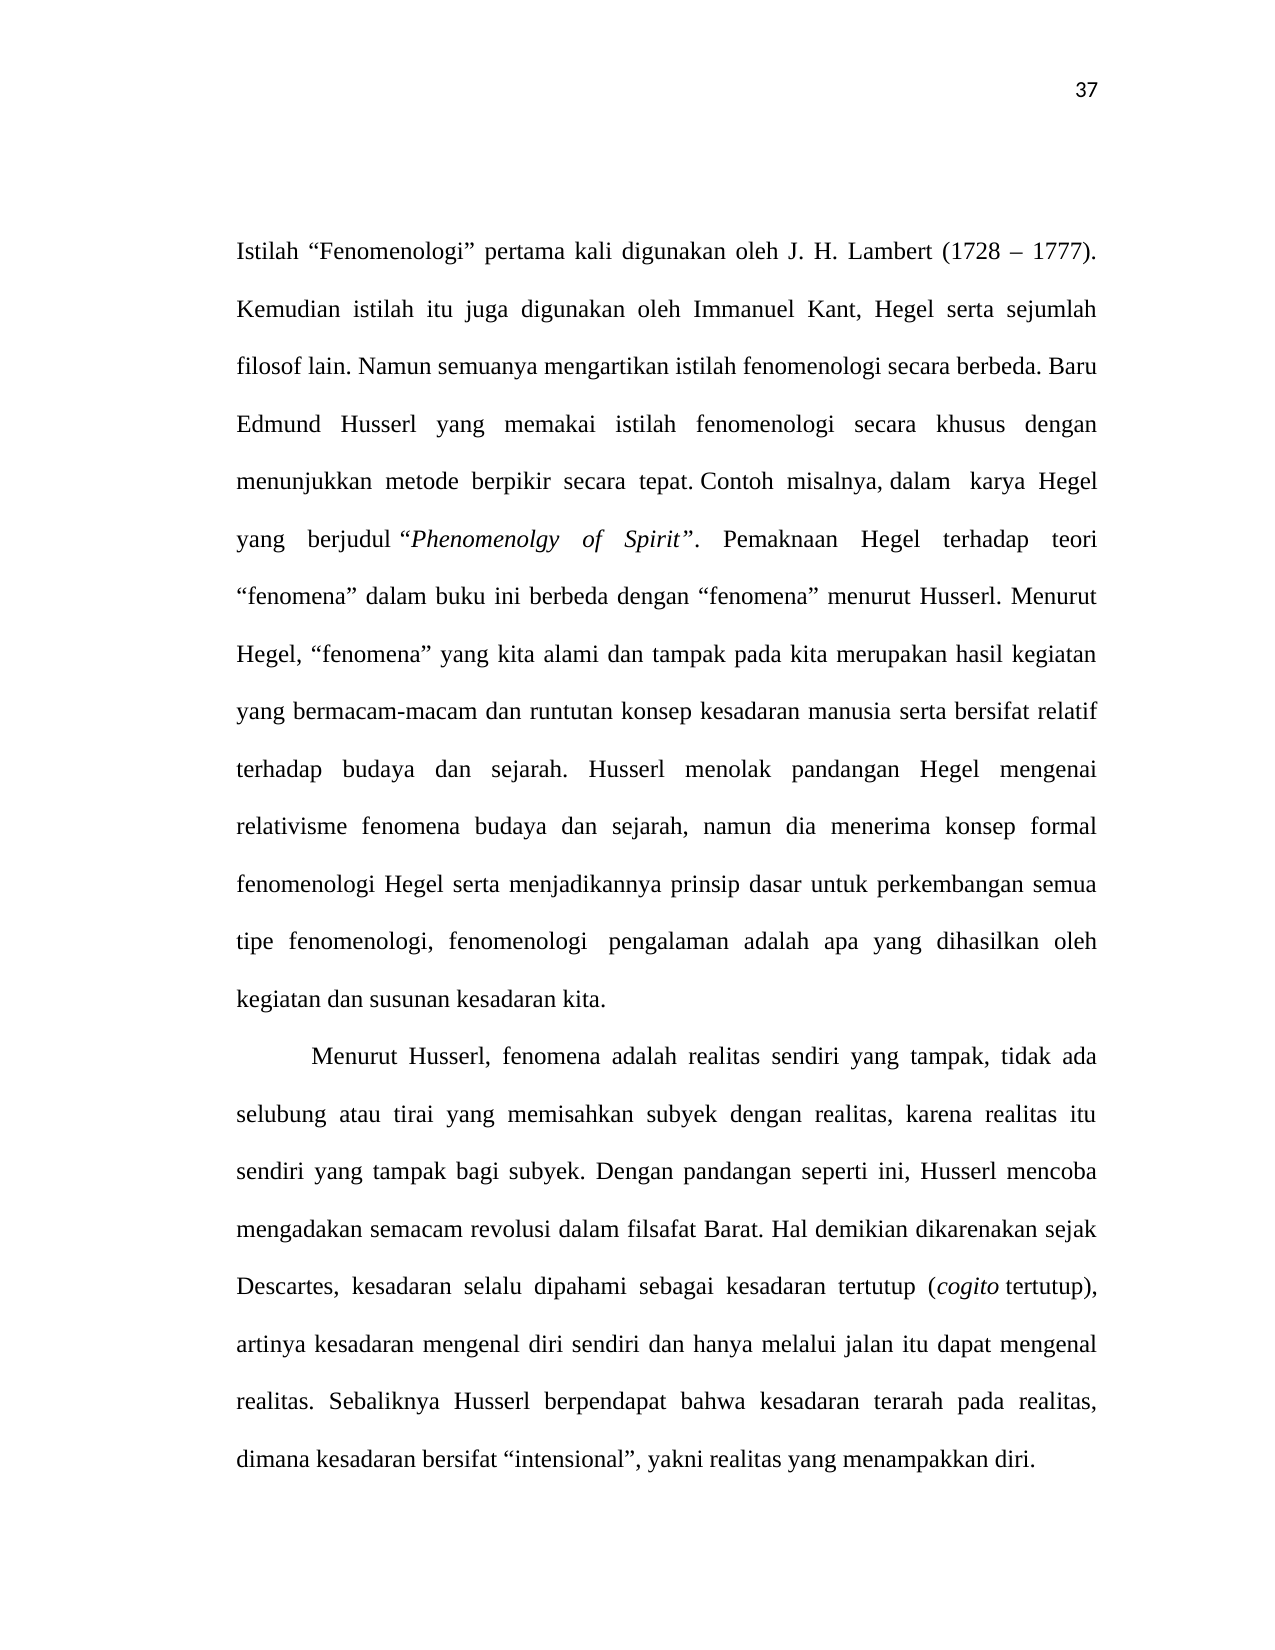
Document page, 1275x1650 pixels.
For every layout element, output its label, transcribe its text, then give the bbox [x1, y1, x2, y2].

text Istilah “Fenomenologi” pertama kali digunakan oleh J. H. Lambert (1728 – 1777). Kemudian istilah itu juga digunakan oleh Immanuel Kant, Hegel serta sejumlah filosof lain. Namun semuanya mengartikan istilah fenomenologi secara berbeda. Baru Edmund Husserl yang memakai istilah fenomenologi secara khusus dengan menunjukkan metode berpikir secara tepat. Contoh misalnya, dalam karya Hegel yang berjudul “Phenomenolgy of Spirit”. Pemaknaan Hegel terhadap teori “fenomena” dalam buku ini berbeda dengan “fenomena” menurut Husserl. Menurut Hegel, “fenomena” yang kita alami dan tampak pada kita merupakan hasil kegiatan yang bermacam-macam dan runtutan konsep kesadaran manusia serta bersifat relatif terhadap budaya dan sejarah. Husserl menolak pandangan Hegel mengenai relativisme fenomena budaya dan sejarah, namun dia menerima konsep formal fenomenologi Hegel serta menjadikannya prinsip dasar untuk perkembangan semua tipe fenomenologi, fenomenologi pengalaman adalah apa yang dihasilkan oleh kegiatan dan susunan kesadaran kita. [236, 236, 1098, 1012]
text Menurut Husserl, fenomena adalah realitas sendiri yang tampak, tidak ada selubung atau tirai yang memisahkan subyek dengan realitas, karena realitas itu sendiri yang tampak bagi subyek. Dengan pandangan seperti ini, Husserl mencoba mengadakan semacam revolusi dalam filsafat Barat. Hal demikian dikarenakan sejak Descartes, kesadaran selalu dipahami sebagai kesadaran tertutup (cogito tertutup), artinya kesadaran mengenal diri sendiri dan hanya melalui jalan itu dapat mengenal realitas. Sebaliknya Husserl berpendapat bahwa kesadaran terarah pada realitas, dimana kesadaran bersifat “intensional”, yakni realitas yang menampakkan diri. [236, 1041, 1098, 1472]
